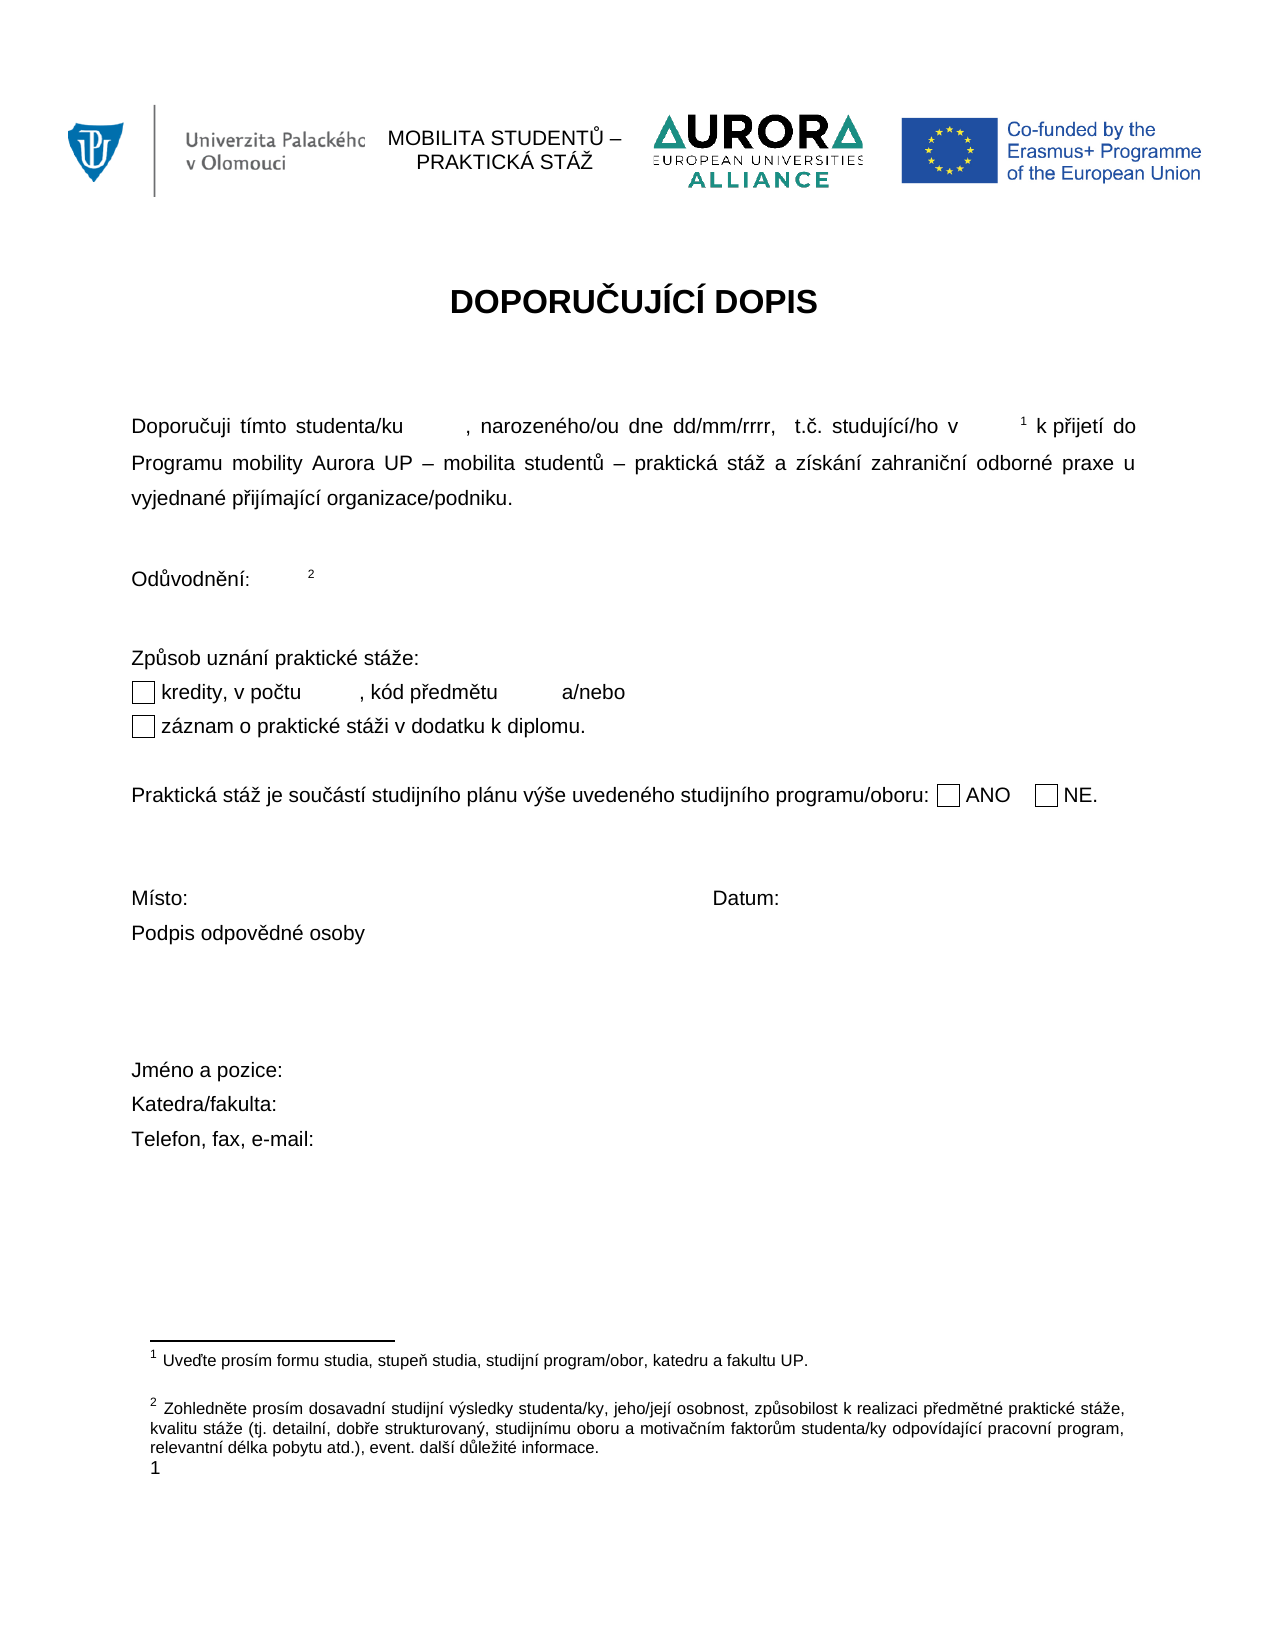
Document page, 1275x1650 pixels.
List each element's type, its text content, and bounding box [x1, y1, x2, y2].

text DOPORUČUJÍCÍ DOPIS [131, 282, 1136, 321]
text Způsob uznání praktické stáže: [131, 645, 1136, 669]
text Podpis odpovědné osoby [131, 920, 1125, 944]
text Jméno a pozice: [131, 1058, 1136, 1082]
text záznam o praktické stáži v dodatku k diplomu. [131, 714, 1136, 738]
picture [67, 104, 365, 197]
text Telefon, fax, e-mail: [131, 1127, 1136, 1151]
text Praktická stáž je součástí studijního plánu výše uvedeného studijního programu/oboru: ANO NE. [131, 783, 1136, 807]
text kredity, v počtu , kód předmětu a/nebo [131, 680, 1136, 704]
picture [652, 114, 863, 187]
text Katedra/fakulta: [131, 1092, 1136, 1116]
text Odůvodnění: [131, 567, 1136, 591]
text Místo: Datum: [131, 886, 1125, 910]
text Doporučuji tímto studenta/ku , narozeného/ou dne dd/mm/rrrr, t.č. studující/ho v k přijetí do Programu mobility Aurora UP – mobilita studentů – praktická stáž a získání zahraniční odborné praxe u vyjednané přijímající organizace/podniku. [131, 414, 1136, 510]
